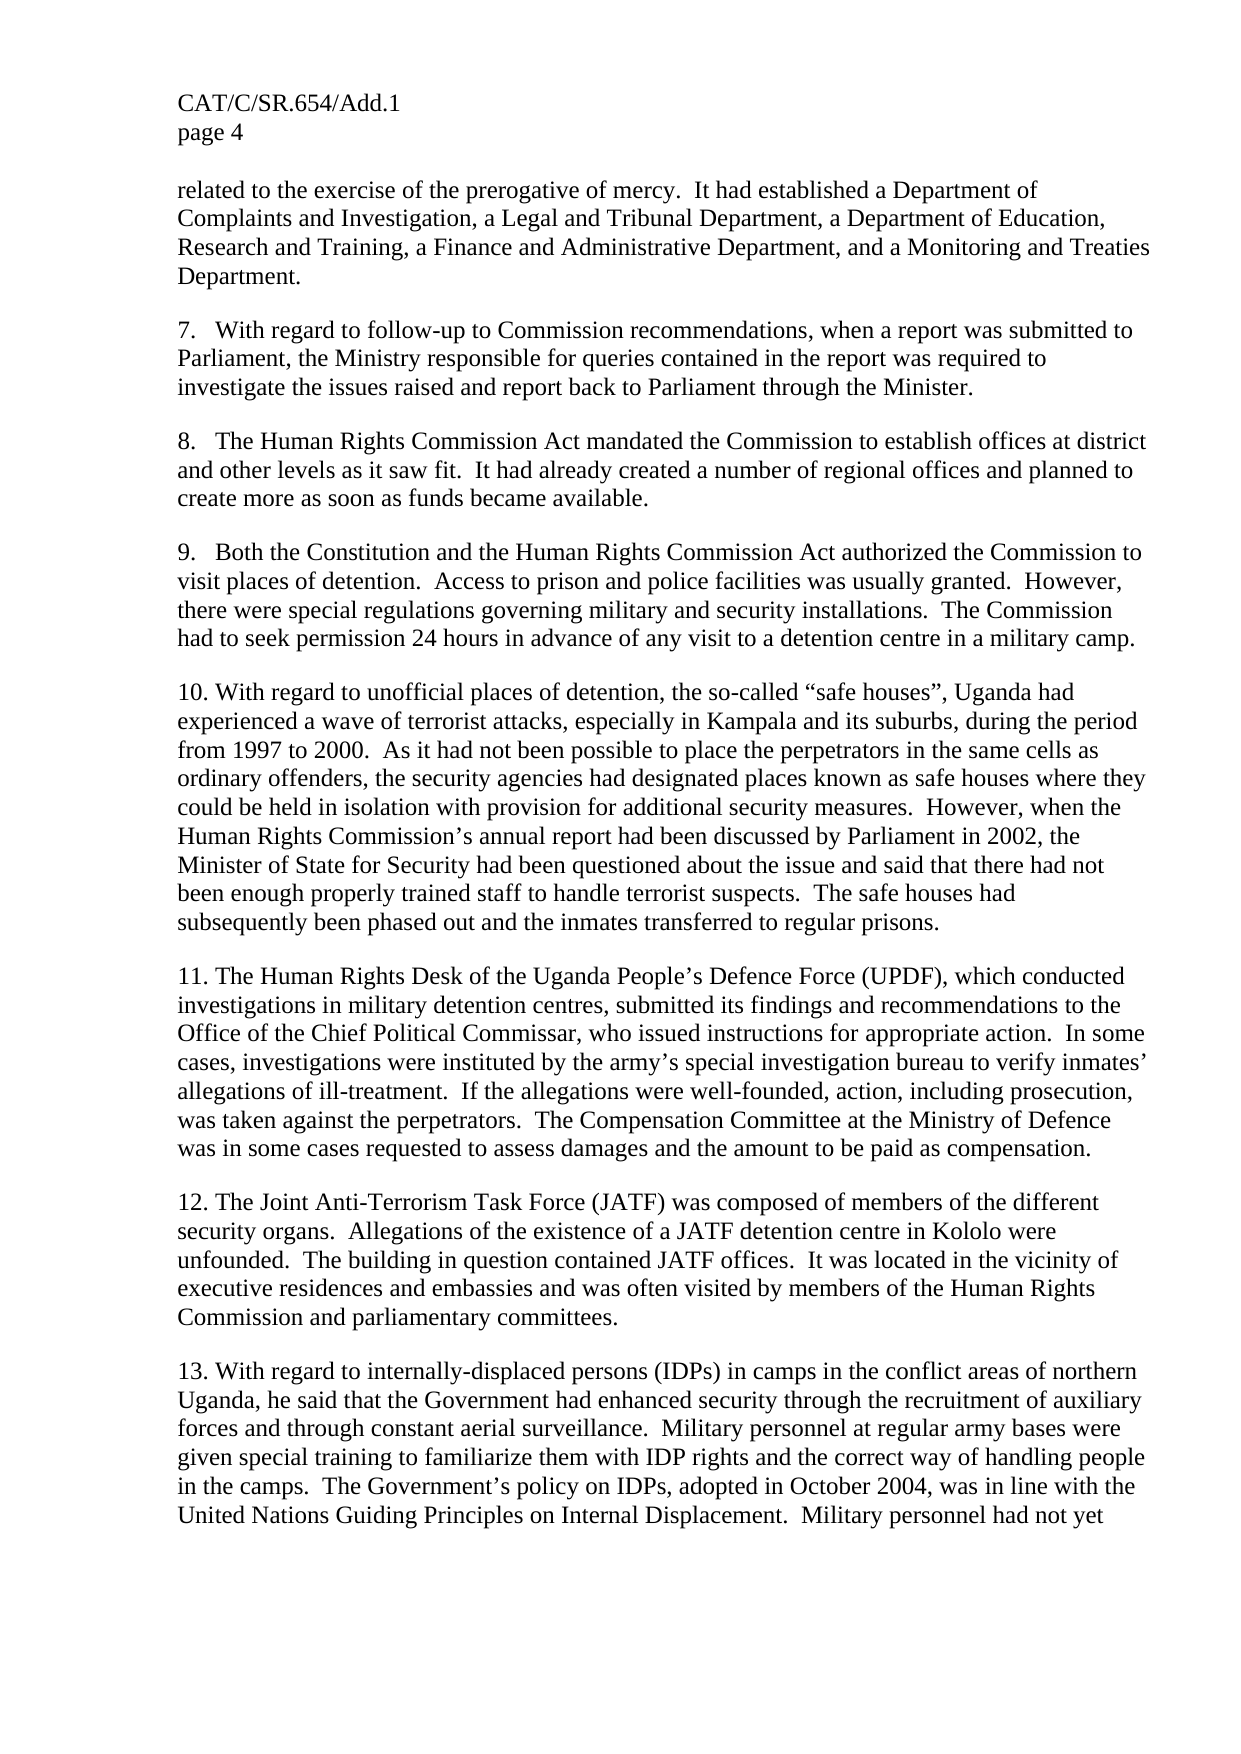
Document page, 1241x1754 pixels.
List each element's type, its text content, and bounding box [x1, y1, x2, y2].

text With regard to follow-up to Commission recommendations, when a report was submitted to Parliament, the Ministry responsible for queries contained in the report was required to investigate the issues raised and report back to Parliament through the Minister. [177, 315, 1152, 401]
text The Joint Anti-Terrorism Task Force (JATF) was composed of members of the different security organs. Allegations of the existence of a JATF detention centre in Kololo were unfounded. The building in question contained JATF offices. It was located in the vicinity of executive residences and embassies and was often visited by members of the Human Rights Commission and parliamentary committees. [177, 1187, 1152, 1331]
text With regard to unofficial places of detention, the so-called “safe houses”, Uganda had experienced a wave of terrorist attacks, especially in Kampala and its suburbs, during the period from 1997 to 2000. As it had not been possible to place the perpetrators in the same cells as ordinary offenders, the security agencies had designated places known as safe houses where they could be held in isolation with provision for additional security measures. However, when the Human Rights Commission’s annual report had been discussed by Parliament in 2002, the Minister of State for Security had been questioned about the issue and said that there had not been enough properly trained staff to handle terrorist suspects. The safe houses had subsequently been phased out and the inmates transferred to regular prisons. [177, 677, 1152, 936]
text The Human Rights Commission Act mandated the Commission to establish offices at district and other levels as it saw fit. It had already created a number of regional offices and planned to create more as soon as funds became available. [177, 426, 1152, 512]
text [177, 175, 1152, 290]
text The Human Rights Desk of the Uganda People’s Defence Force (UPDF), which conducted investigations in military detention centres, submitted its findings and recommendations to the Office of the Chief Political Commissar, who issued instructions for appropriate action. In some cases, investigations were instituted by the army’s special investigation bureau to verify inmates’ allegations of ill-treatment. If the allegations were well-founded, action, including prosecution, was taken against the perpetrators. The Compensation Committee at the Ministry of Defence was in some cases requested to assess damages and the amount to be paid as compensation. [177, 961, 1152, 1162]
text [177, 1356, 1152, 1528]
text Both the Constitution and the Human Rights Commission Act authorized the Commission to visit places of detention. Access to prison and police facilities was usually granted. However, there were special regulations governing military and security installations. The Commission had to seek permission 24 hours in advance of any visit to a detention centre in a military camp. [177, 537, 1152, 652]
